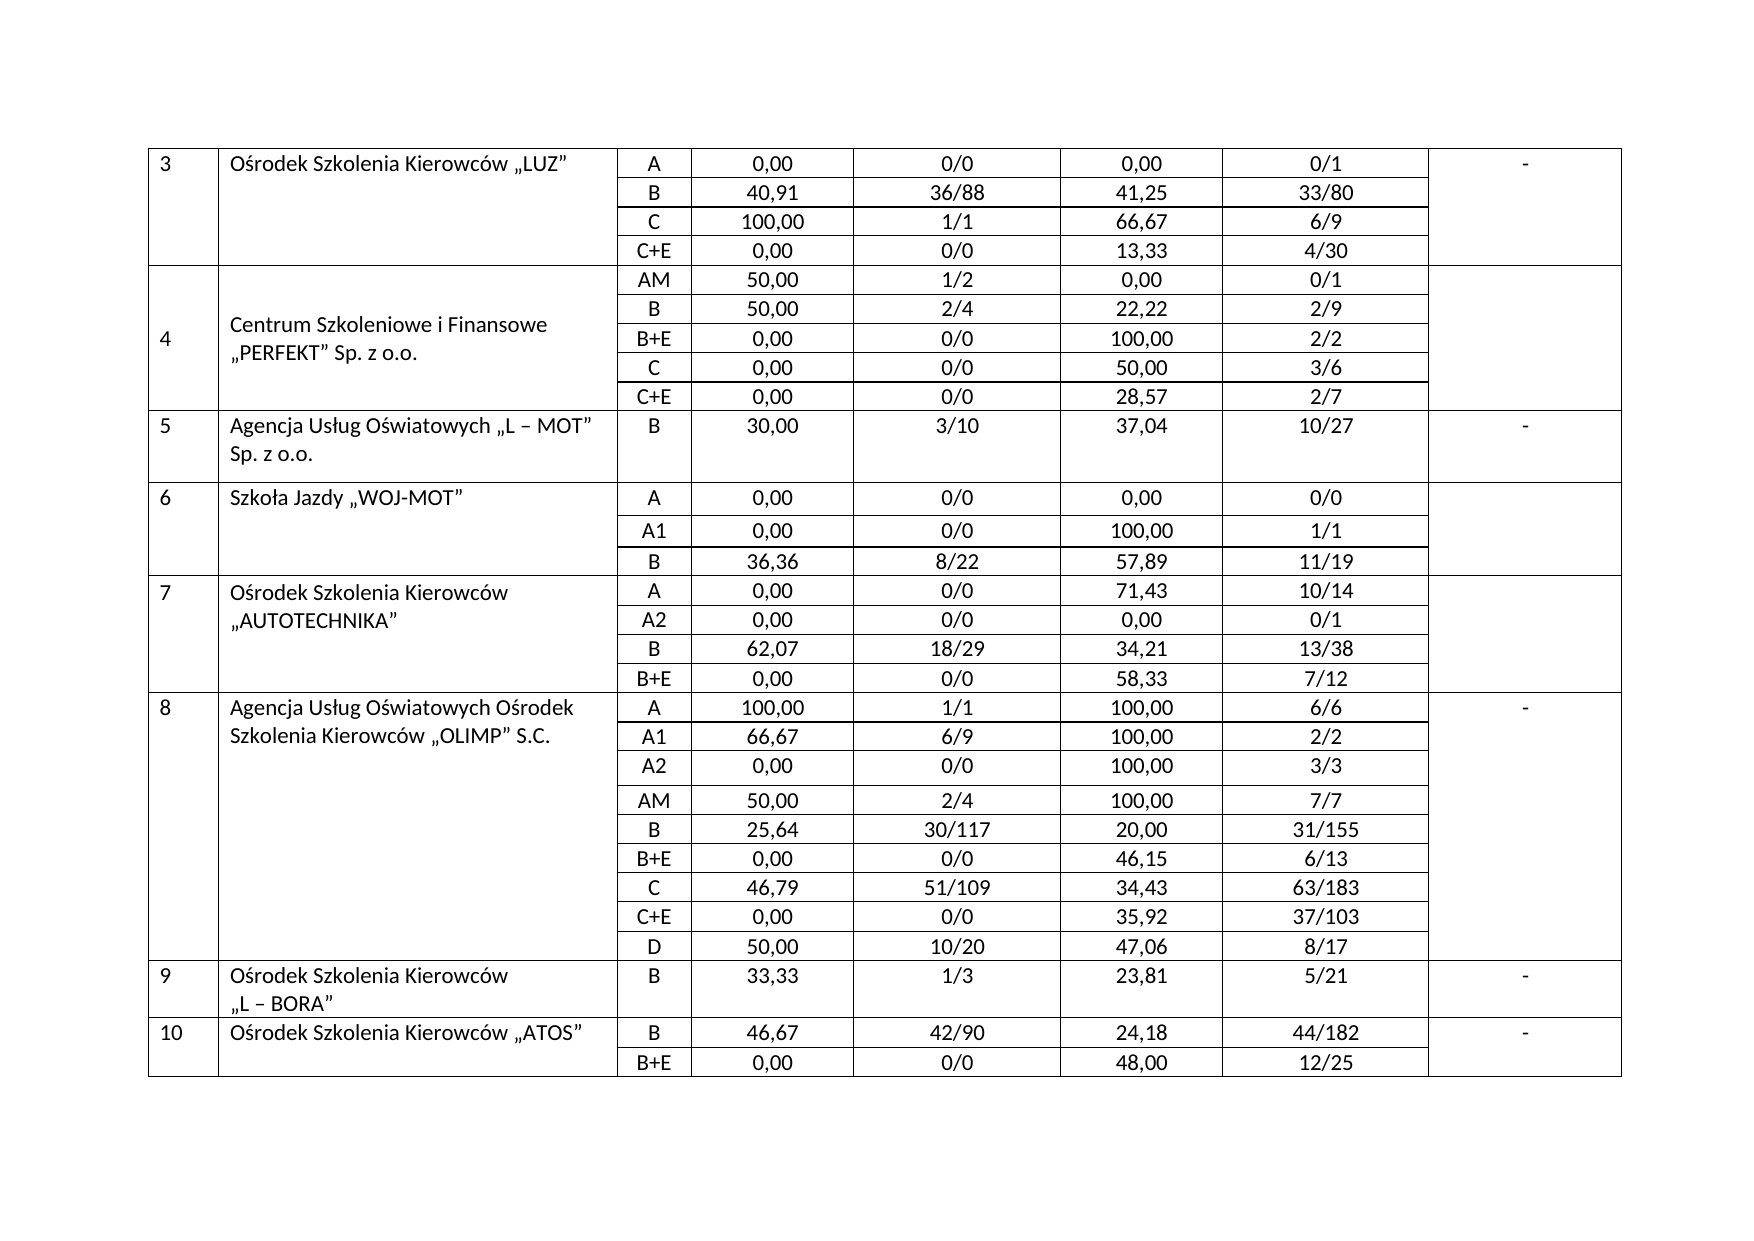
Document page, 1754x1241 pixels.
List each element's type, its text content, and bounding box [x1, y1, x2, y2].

table_cell 5/21 [1223, 961, 1428, 1017]
table_cell 20,00 [1061, 815, 1222, 843]
table_cell Centrum Szkoleniowe i Finansowe „PERFEKT” Sp. z o.o. [219, 266, 617, 410]
table_cell 34,21 [1061, 635, 1222, 663]
table_cell 66,67 [1061, 208, 1222, 235]
table_cell 0/0 [854, 751, 1060, 785]
table_cell B [618, 548, 691, 575]
table_cell Ośrodek Szkolenia Kierowców „L – BORA” [219, 961, 617, 1017]
table_cell 0/0 [854, 236, 1060, 264]
table_cell 3/6 [1223, 353, 1428, 381]
table_cell 6/6 [1223, 693, 1428, 721]
table_cell 0,00 [692, 606, 853, 633]
table_cell 3/3 [1223, 751, 1428, 785]
table_cell 47,06 [1061, 932, 1222, 960]
table_cell 0/1 [1223, 149, 1428, 177]
table_cell [1429, 483, 1621, 575]
table_cell B [618, 411, 691, 482]
table_cell 0/0 [854, 483, 1060, 515]
table_cell A [618, 149, 691, 177]
table_cell 0/0 [854, 902, 1060, 931]
table_cell 48,00 [1061, 1048, 1222, 1076]
table_cell 13,33 [1061, 236, 1222, 264]
table_cell 31/155 [1223, 815, 1428, 843]
table_cell 8/22 [854, 548, 1060, 575]
table_cell C [618, 873, 691, 901]
table_cell - [1429, 149, 1621, 264]
table_cell 10 [149, 1018, 218, 1076]
table_cell Agencja Usług Oświatowych „L – MOT” Sp. z o.o. [219, 411, 617, 482]
table_cell AM [618, 266, 691, 293]
table_cell 100,00 [1061, 751, 1222, 785]
table_cell B [618, 635, 691, 663]
table_cell 100,00 [692, 208, 853, 235]
table_cell 66,67 [692, 723, 853, 750]
table_cell 0,00 [692, 149, 853, 177]
table_cell C [618, 208, 691, 235]
table_cell 100,00 [1061, 516, 1222, 546]
table_cell B [618, 815, 691, 843]
table_cell A1 [618, 723, 691, 750]
table_cell Ośrodek Szkolenia Kierowców „ATOS” [219, 1018, 617, 1076]
table_cell D [618, 932, 691, 960]
table_cell 46,79 [692, 873, 853, 901]
table_cell 2/2 [1223, 723, 1428, 750]
table_cell B [618, 178, 691, 206]
table_cell B [618, 1018, 691, 1047]
table_cell B+E [618, 664, 691, 692]
table_cell 2/4 [854, 295, 1060, 323]
table_cell 7 [149, 576, 218, 692]
table_cell 46,15 [1061, 844, 1222, 872]
table_cell 36/88 [854, 178, 1060, 206]
table_cell 44/182 [1223, 1018, 1428, 1047]
table_cell 2/7 [1223, 383, 1428, 410]
table_cell 0/0 [854, 606, 1060, 633]
table_cell 0/0 [1223, 483, 1428, 515]
table_cell 0/0 [854, 383, 1060, 410]
table_cell 0,00 [692, 516, 853, 546]
table_cell 0/0 [854, 844, 1060, 872]
table_cell 100,00 [1061, 693, 1222, 721]
table_cell 0,00 [692, 1048, 853, 1076]
table_cell 3/10 [854, 411, 1060, 482]
table_cell 0/0 [854, 1048, 1060, 1076]
table_cell 50,00 [692, 295, 853, 323]
table_cell B [618, 295, 691, 323]
table_cell 0,00 [1061, 149, 1222, 177]
table_cell [1429, 576, 1621, 692]
table_cell 6/9 [1223, 208, 1428, 235]
table_cell 100,00 [692, 693, 853, 721]
table_cell 0,00 [692, 751, 853, 785]
table_cell 50,00 [692, 932, 853, 960]
table_cell 0/0 [854, 664, 1060, 692]
table_cell - [1429, 1018, 1621, 1076]
table_cell 1/1 [854, 208, 1060, 235]
table_cell 35,92 [1061, 902, 1222, 931]
table_cell 0/0 [854, 516, 1060, 546]
table_cell 11/19 [1223, 548, 1428, 575]
table_cell 50,00 [692, 266, 853, 293]
table_cell 2/9 [1223, 295, 1428, 323]
table_cell 0,00 [1061, 266, 1222, 293]
table_cell 40,91 [692, 178, 853, 206]
table_cell 0,00 [692, 324, 853, 352]
table_cell 1/3 [854, 961, 1060, 1017]
table_cell 1/1 [1223, 516, 1428, 546]
table_cell Ośrodek Szkolenia Kierowców „AUTOTECHNIKA” [219, 576, 617, 692]
table_cell 0,00 [692, 664, 853, 692]
table_cell 22,22 [1061, 295, 1222, 323]
table_cell [1429, 266, 1621, 410]
table_cell 0/1 [1223, 606, 1428, 633]
table_cell 6/13 [1223, 844, 1428, 872]
table_cell - [1429, 411, 1621, 482]
table_cell 50,00 [692, 786, 853, 814]
table_cell 0,00 [692, 383, 853, 410]
table_cell 13/38 [1223, 635, 1428, 663]
table_cell 37/103 [1223, 902, 1428, 931]
table_cell 0/1 [1223, 266, 1428, 293]
table_cell 23,81 [1061, 961, 1222, 1017]
table_cell 0,00 [692, 844, 853, 872]
table_cell 100,00 [1061, 723, 1222, 750]
table_cell A2 [618, 606, 691, 633]
table_cell 30,00 [692, 411, 853, 482]
table_cell 0,00 [692, 236, 853, 264]
table_cell 10/14 [1223, 576, 1428, 604]
table_cell A [618, 693, 691, 721]
table_cell 1/2 [854, 266, 1060, 293]
table_cell 62,07 [692, 635, 853, 663]
table_cell 50,00 [1061, 353, 1222, 381]
table_cell - [1429, 693, 1621, 960]
table_cell 0,00 [1061, 606, 1222, 633]
table_cell 0,00 [692, 902, 853, 931]
table_cell C+E [618, 236, 691, 264]
table_cell 58,33 [1061, 664, 1222, 692]
table_cell 10/20 [854, 932, 1060, 960]
table_cell 33/80 [1223, 178, 1428, 206]
table_cell 33,33 [692, 961, 853, 1017]
table_cell B+E [618, 1048, 691, 1076]
table_cell C+E [618, 902, 691, 931]
table_cell 41,25 [1061, 178, 1222, 206]
table_cell 24,18 [1061, 1018, 1222, 1047]
table_cell C+E [618, 383, 691, 410]
table_cell A2 [618, 751, 691, 785]
table_cell B [618, 961, 691, 1017]
table_cell 0/0 [854, 353, 1060, 381]
table_cell 25,64 [692, 815, 853, 843]
table_cell 8/17 [1223, 932, 1428, 960]
table_cell B+E [618, 324, 691, 352]
table_cell 18/29 [854, 635, 1060, 663]
table_cell 37,04 [1061, 411, 1222, 482]
table_cell 0,00 [692, 483, 853, 515]
table_cell 8 [149, 693, 218, 960]
table_cell Ośrodek Szkolenia Kierowców „LUZ” [219, 149, 617, 264]
table_cell A [618, 576, 691, 604]
table_cell 4/30 [1223, 236, 1428, 264]
table_cell 34,43 [1061, 873, 1222, 901]
table_cell 42/90 [854, 1018, 1060, 1047]
table_cell 28,57 [1061, 383, 1222, 410]
table_cell 6/9 [854, 723, 1060, 750]
table_cell 6 [149, 483, 218, 575]
table_cell 100,00 [1061, 324, 1222, 352]
table_cell 100,00 [1061, 786, 1222, 814]
table_cell A [618, 483, 691, 515]
table_cell 0,00 [692, 353, 853, 381]
table_cell 9 [149, 961, 218, 1017]
table_cell 1/1 [854, 693, 1060, 721]
table_cell 2/2 [1223, 324, 1428, 352]
table_cell 2/4 [854, 786, 1060, 814]
table_cell 7/12 [1223, 664, 1428, 692]
table_cell 63/183 [1223, 873, 1428, 901]
table_cell 51/109 [854, 873, 1060, 901]
table_cell 5 [149, 411, 218, 482]
table_cell A1 [618, 516, 691, 546]
table_cell 0/0 [854, 576, 1060, 604]
table_cell 46,67 [692, 1018, 853, 1047]
table_cell 12/25 [1223, 1048, 1428, 1076]
table_cell 0/0 [854, 324, 1060, 352]
table_cell Agencja Usług Oświatowych Ośrodek Szkolenia Kierowców „OLIMP” S.C. [219, 693, 617, 960]
table_cell B+E [618, 844, 691, 872]
table_cell - [1429, 961, 1621, 1017]
table_cell AM [618, 786, 691, 814]
table_cell 36,36 [692, 548, 853, 575]
table_cell 57,89 [1061, 548, 1222, 575]
table_cell 10/27 [1223, 411, 1428, 482]
table_cell 0,00 [692, 576, 853, 604]
table_cell 30/117 [854, 815, 1060, 843]
table_cell 3 [149, 149, 218, 264]
table_cell Szkoła Jazdy „WOJ-MOT” [219, 483, 617, 575]
table_cell 4 [149, 266, 218, 410]
table_cell 0,00 [1061, 483, 1222, 515]
table_cell 71,43 [1061, 576, 1222, 604]
table_cell 0/0 [854, 149, 1060, 177]
table_cell C [618, 353, 691, 381]
table_cell 7/7 [1223, 786, 1428, 814]
